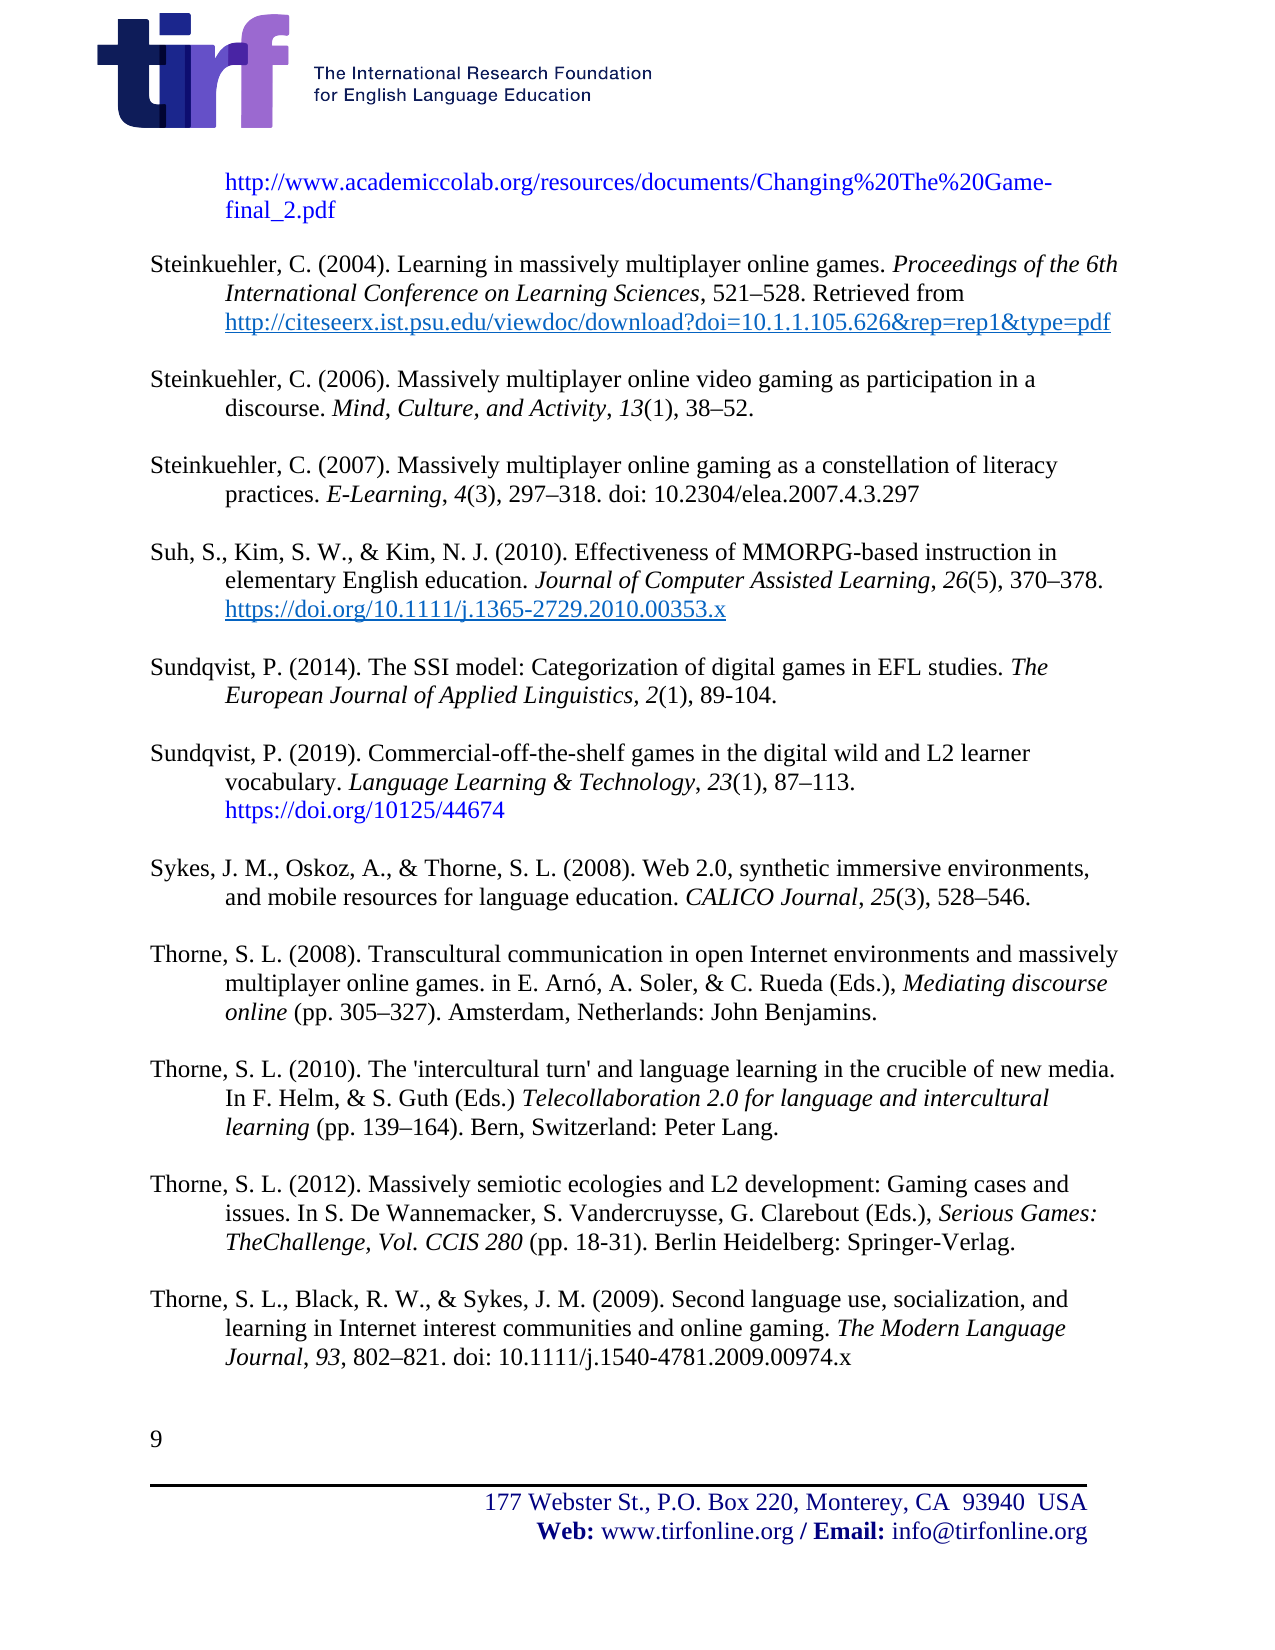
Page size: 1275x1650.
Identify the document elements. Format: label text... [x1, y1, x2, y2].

text Steinkuehler, C. (2006). Massively multiplayer online video gaming as participation in a discourse. Mind, Culture, and Activity, 13(1), 38–52. [150, 364, 1125, 422]
text Thorne, S. L. (2010). The 'intercultural turn' and language learning in the crucible of new media. In F. Helm, & S. Guth (Eds.) Telecollaboration 2.0 for language and intercultural learning (pp. 139–164). Bern, Switzerland: Peter Lang. [150, 1054, 1125, 1140]
picture [97, 13, 658, 128]
text Suh, S., Kim, S. W., & Kim, N. J. (2010). Effectiveness of MMORPG-based instruction in elementary English education. Journal of Computer Assisted Learning, 26(5), 370–378. https://doi.org/10.1111/j.1365-2729.2010.00353.x [150, 537, 1125, 623]
text Steinkuehler, C. (2004). Learning in massively multiplayer online games. Proceedings of the 6th International Conference on Learning Sciences, 521–528. Retrieved from http://citeseerx.ist.psu.edu/viewdoc/download?doi=10.1.1.105.626&rep=rep1&type=pdf [150, 249, 1125, 335]
text Thorne, S. L. (2008). Transcultural communication in open Internet environments and massively multiplayer online games. in E. Arnó, A. Soler, & C. Rueda (Eds.), Mediating discourse online (pp. 305–327). Amsterdam, Netherlands: John Benjamins. [150, 939, 1125, 1025]
text Steinkuehler, C. (2007). Massively multiplayer online gaming as a constellation of literacy practices. E-Learning, 4(3), 297–318. doi: 10.2304/elea.2007.4.3.297 [150, 450, 1125, 508]
text Sundqvist, P. (2014). The SSI model: Categorization of digital games in EFL studies. The European Journal of Applied Linguistics, 2(1), 89-104. [150, 652, 1125, 709]
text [150, 167, 1125, 224]
text Sundqvist, P. (2019). Commercial-off-the-shelf games in the digital wild and L2 learner vocabulary. Language Learning & Technology, 23(1), 87–113. https://doi.org/10125/44674 [150, 738, 1125, 824]
text Thorne, S. L., Black, R. W., & Sykes, J. M. (2009). Second language use, socialization, and learning in Internet interest communities and online gaming. The Modern Language Journal, 93, 802–821. doi: 10.1111/j.1540-4781.2009.00974.x [150, 1284, 1125, 1370]
text Thorne, S. L. (2012). Massively semiotic ecologies and L2 development: Gaming cases and issues. In S. De Wannemacker, S. Vandercruysse, G. Clarebout (Eds.), Serious Games: TheChallenge, Vol. CCIS 280 (pp. 18-31). Berlin Heidelberg: Springer-Verlag. [150, 1169, 1125, 1255]
text Sykes, J. M., Oskoz, A., & Thorne, S. L. (2008). Web 2.0, synthetic immersive environments, and mobile resources for language education. CALICO Journal, 25(3), 528–546. [150, 853, 1125, 910]
